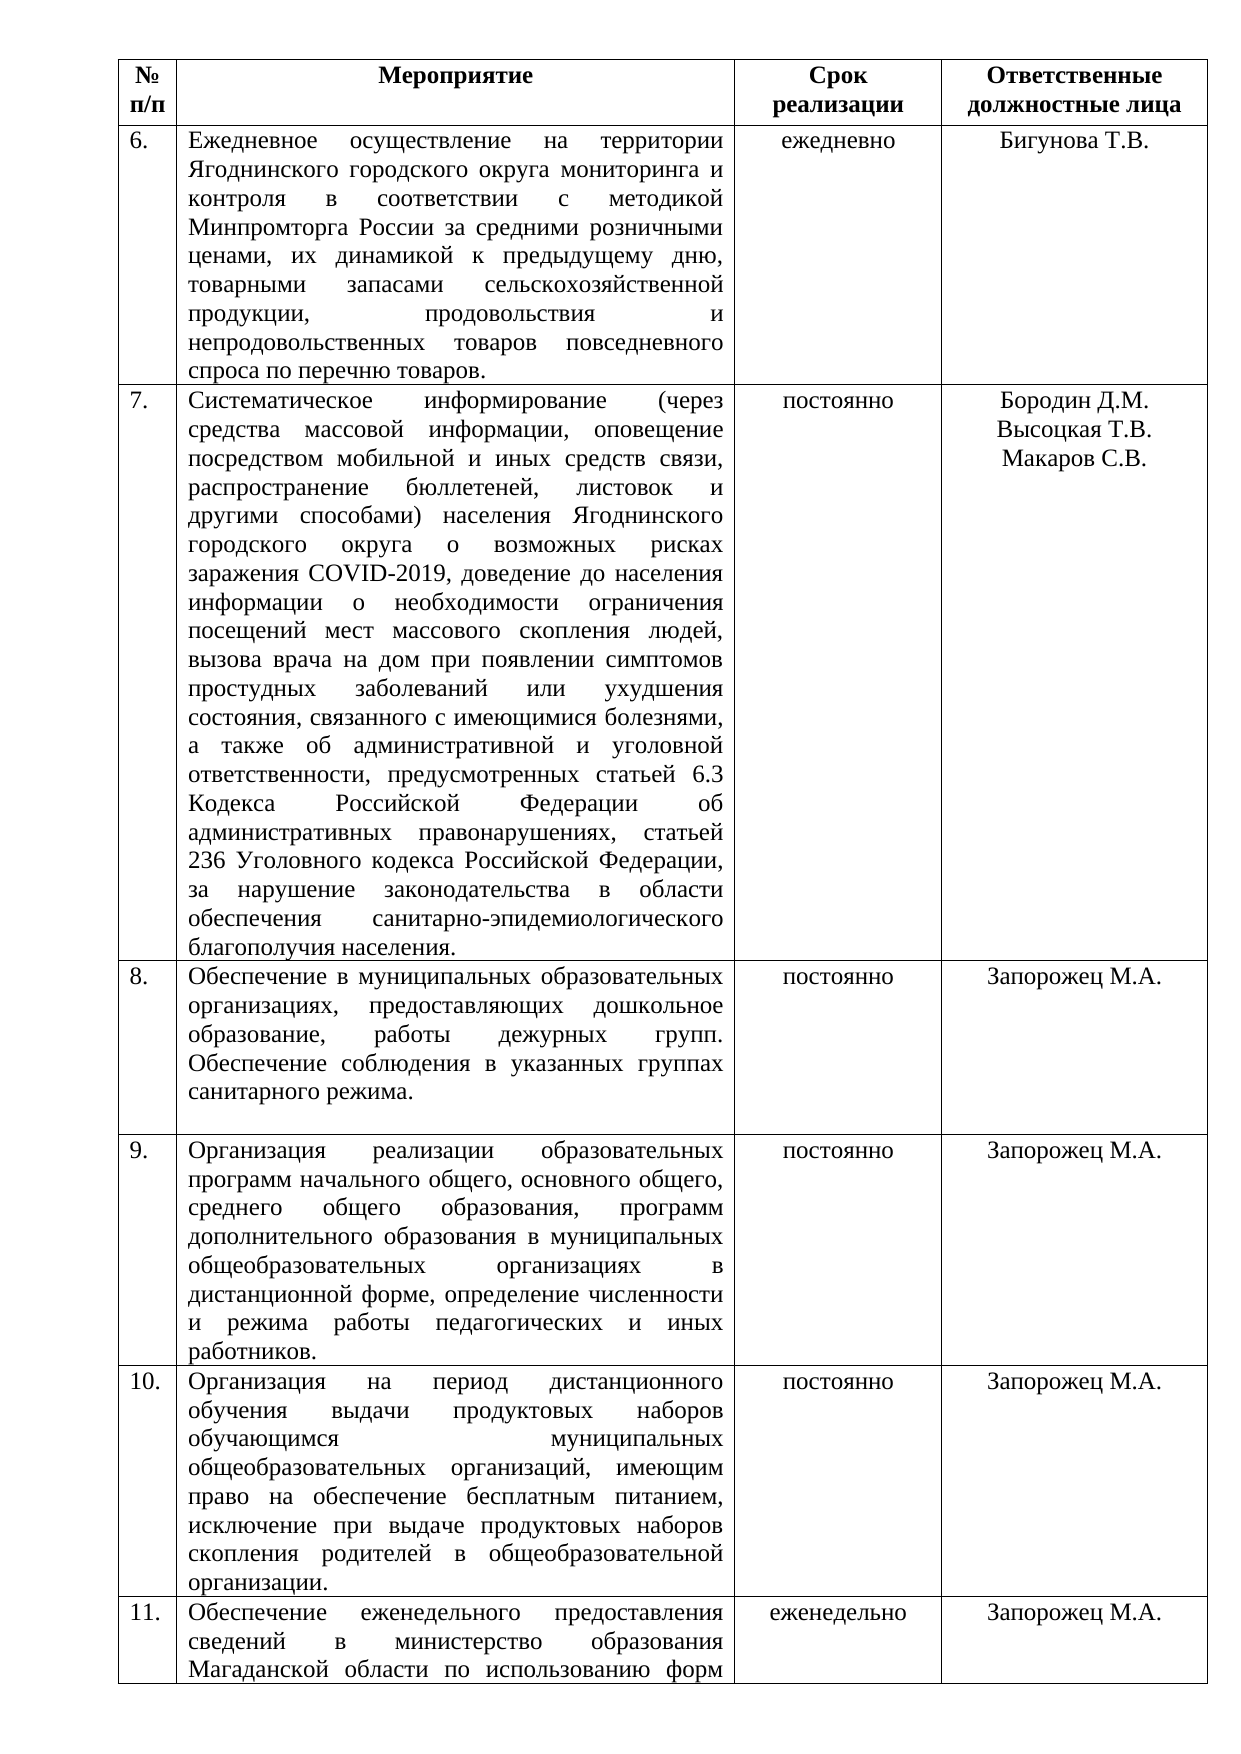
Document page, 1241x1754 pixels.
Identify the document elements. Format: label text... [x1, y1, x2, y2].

table_cell Обеспечение в муниципальных образовательных организациях, предоставляющих дошкольное образование, работы дежурных групп. Обеспечение соблюдения в указанных группах санитарного режима. [177, 961, 734, 1134]
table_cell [177, 1597, 734, 1683]
table_cell Запорожец М.А. [942, 961, 1207, 1134]
table_cell постоянно [735, 1135, 941, 1365]
table_cell 9. [119, 1135, 176, 1365]
table_header Мероприятие [177, 60, 734, 124]
table_cell Организация на период дистанционного обучения выдачи продуктовых наборов обучающимся муниципальных общеобразовательных организаций, имеющим право на обеспечение бесплатным питанием, исключение при выдаче продуктовых наборов скопления родителей в общеобразовательной организации. [177, 1366, 734, 1596]
table_cell Запорожец М.А. [942, 1597, 1207, 1683]
table_cell Ежедневное осуществление на территории Ягоднинского городского округа мониторинга и контроля в соответствии с методикой Минпромторга России за средними розничными ценами, их динамикой к предыдущему дню, товарными запасами сельскохозяйственной продукции, продовольствия и непродовольственных товаров повседневного спроса по перечню товаров. [177, 126, 734, 384]
table_cell 10. [119, 1366, 176, 1596]
table_cell Бородин Д.М. Высоцкая Т.В. Макаров С.В. [942, 385, 1207, 960]
table_cell 11. [119, 1597, 176, 1683]
table_cell Бигунова Т.В. [942, 126, 1207, 384]
table_cell Запорожец М.А. [942, 1366, 1207, 1596]
table_cell 6. [119, 126, 176, 384]
table_cell Организация реализации образовательных программ начального общего, основного общего, среднего общего образования, программ дополнительного образования в муниципальных общеобразовательных организациях в дистанционной форме, определение численности и режима работы педагогических и иных работников. [177, 1135, 734, 1365]
table_cell Запорожец М.А. [942, 1135, 1207, 1365]
table_header № п/п [119, 60, 176, 124]
table_cell 8. [119, 961, 176, 1134]
table_cell 7. [119, 385, 176, 960]
table_header Срок реализации [735, 60, 941, 124]
table_header Ответственные должностные лица [942, 60, 1207, 124]
table_cell постоянно [735, 1366, 941, 1596]
table_cell постоянно [735, 385, 941, 960]
table_cell еженедельно [735, 1597, 941, 1683]
table_cell ежедневно [735, 126, 941, 384]
table_cell Систематическое информирование (через средства массовой информации, оповещение посредством мобильной и иных средств связи, распространение бюллетеней, листовок и другими способами) населения Ягоднинского городского округа о возможных рисках заражения COVID-2019, доведение до населения информации о необходимости ограничения посещений мест массового скопления людей, вызова врача на дом при появлении симптомов простудных заболеваний или ухудшения состояния, связанного с имеющимися болезнями, а также об административной и уголовной ответственности, предусмотренных статьей 6.3 Кодекса Российской Федерации об административных правонарушениях, статьей 236 Уголовного кодекса Российской Федерации, за нарушение законодательства в области обеспечения санитарно-эпидемиологического благополучия населения. [177, 385, 734, 960]
table_cell постоянно [735, 961, 941, 1134]
